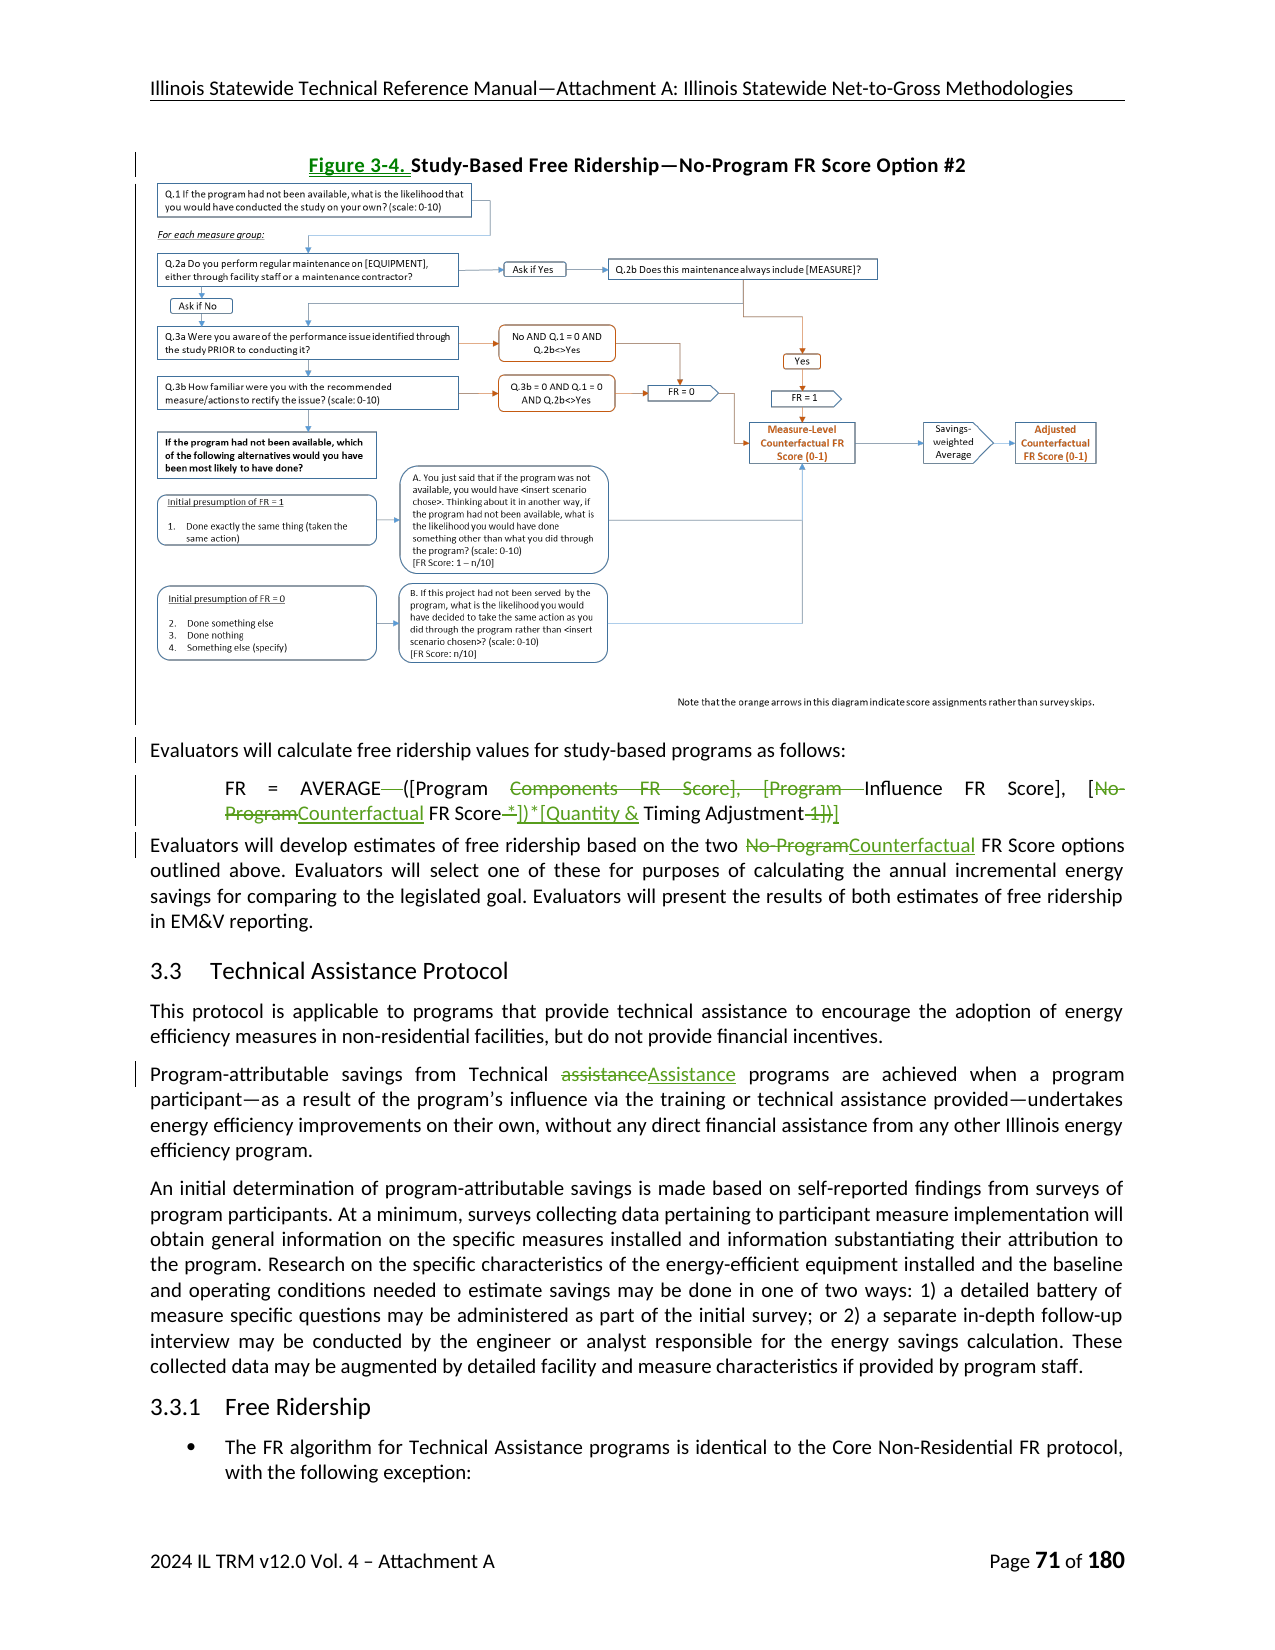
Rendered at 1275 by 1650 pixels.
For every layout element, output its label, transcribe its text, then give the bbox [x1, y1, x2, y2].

picture [150, 183, 1125, 725]
text FR = AVERAGE([Program Influence FR Score], [ FR Score Timing Adjustment [225, 775, 1125, 826]
list Free Ridership [150, 1391, 1125, 1422]
text Evaluators will develop estimates of free ridership based on the two FR Score options outlined above. Evaluators will select one of these for purposes of calculating the annual incremental energy savings for comparing to the legislated goal. Evaluators will present the results of both estimates of free ridership in EM&V reporting. [150, 832, 1125, 934]
text Study-Based Free Ridership—No-Program FR Score Option #2 [150, 152, 1125, 177]
list The FR algorithm for Technical Assistance programs is identical to the Core Non-Residential FR protocol, with the following exception: [187, 1434, 1125, 1485]
text An initial determination of program-attributable savings is made based on self-reported findings from surveys of program participants. At a minimum, surveys collecting data pertaining to participant measure implementation will obtain general information on the specific measures installed and information substantiating their attribution to the program. Research on the specific characteristics of the energy-efficient equipment installed and the baseline and operating conditions needed to estimate savings may be done in one of two ways: 1) a detailed battery of measure specific questions may be administered as part of the initial survey; or 2) a separate in-depth follow-up interview may be conducted by the engineer or analyst responsible for the energy savings calculation. These collected data may be augmented by detailed facility and measure characteristics if provided by program staff. [150, 1175, 1125, 1379]
text This protocol is applicable to programs that provide technical assistance to encourage the adoption of energy efficiency measures in non-residential facilities, but do not provide financial incentives. [150, 998, 1125, 1049]
text Program-attributable savings from Technical programs are achieved when a program participant—as a result of the program’s influence via the training or technical assistance provided—undertakes energy efficiency improvements on their own, without any direct financial assistance from any other Illinois energy efficiency program. [150, 1061, 1125, 1163]
text Evaluators will calculate free ridership values for study-based programs as follows: [150, 737, 1125, 763]
list Technical Assistance Protocol [150, 955, 1125, 985]
